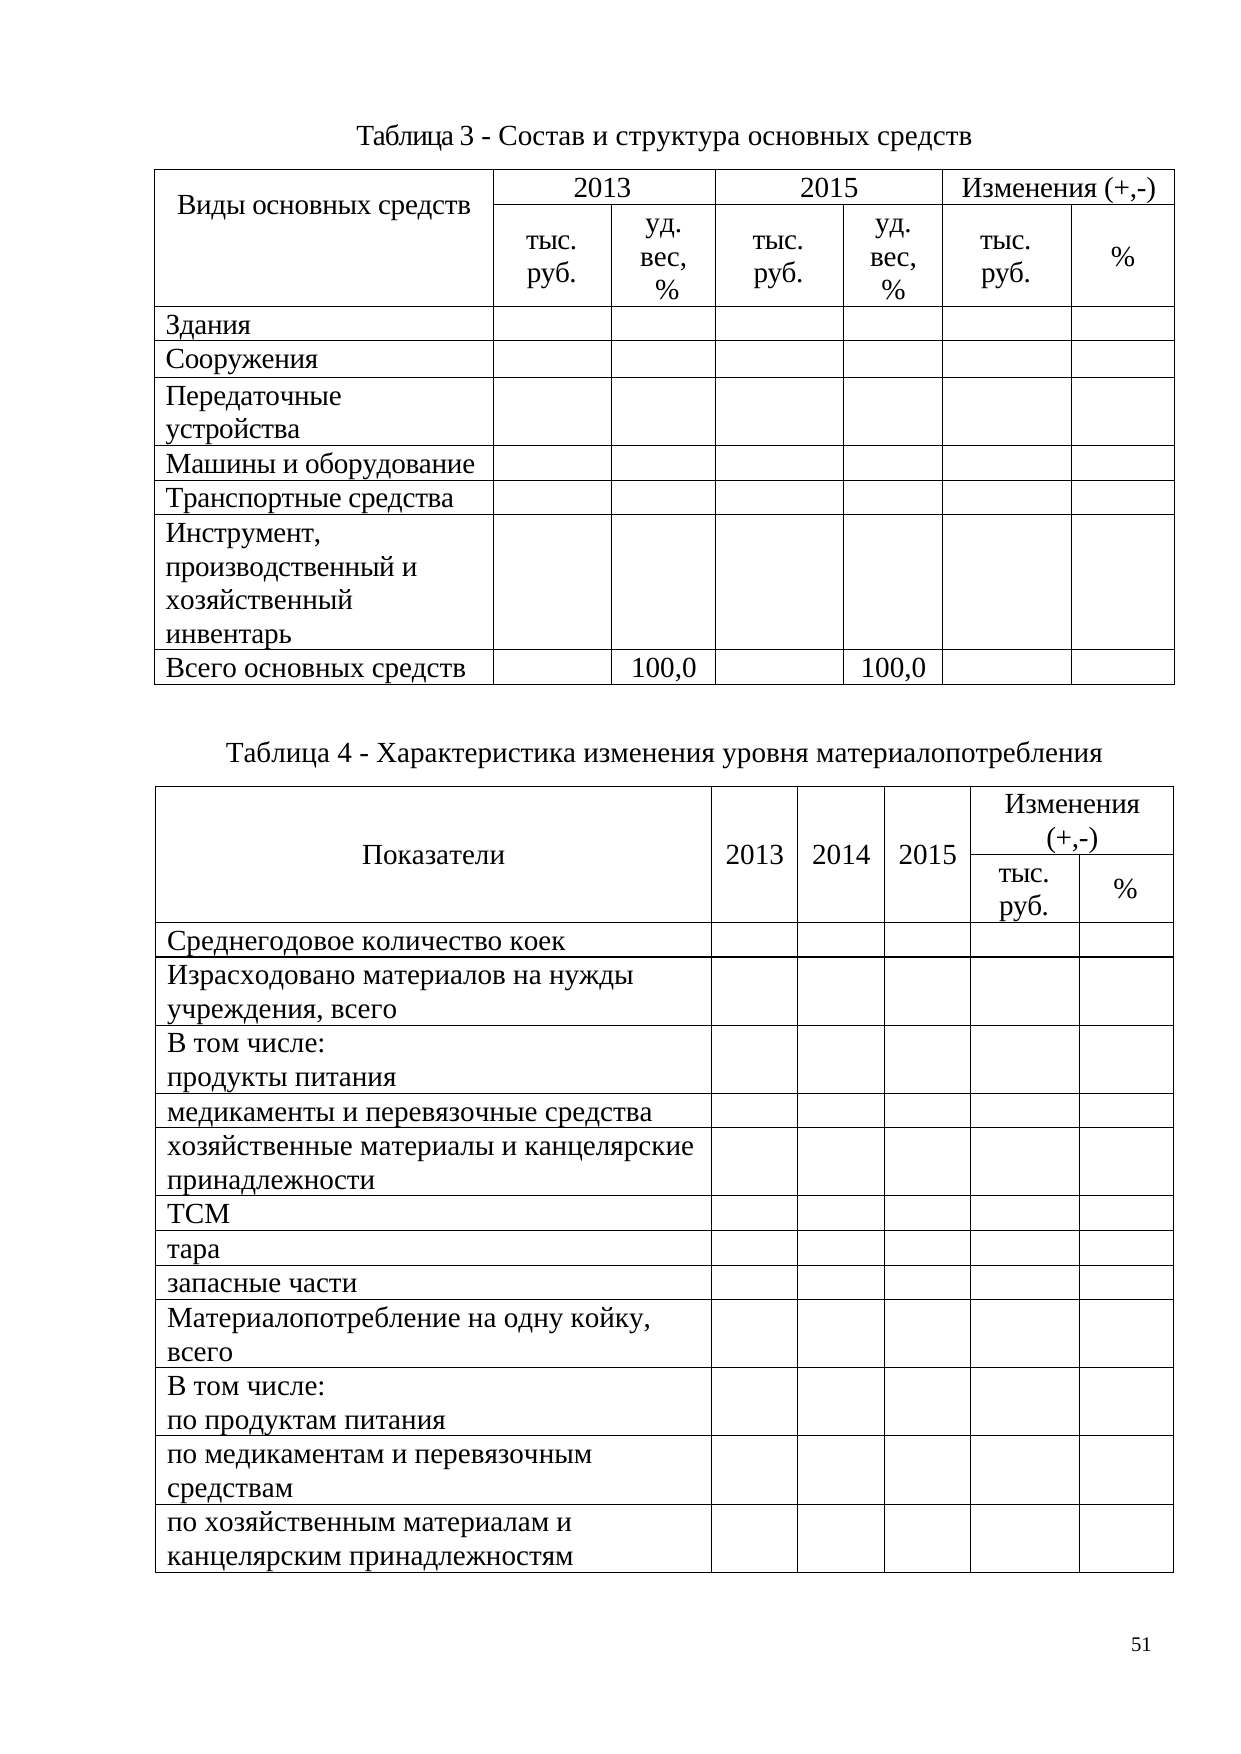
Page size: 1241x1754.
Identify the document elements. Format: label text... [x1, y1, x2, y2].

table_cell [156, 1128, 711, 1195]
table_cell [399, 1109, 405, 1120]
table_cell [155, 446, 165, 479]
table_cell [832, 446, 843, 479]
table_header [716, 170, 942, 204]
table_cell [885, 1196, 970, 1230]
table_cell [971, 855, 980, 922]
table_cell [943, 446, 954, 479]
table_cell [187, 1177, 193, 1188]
text Таблица 4 - Характеристика изменения уровня материалопотребления [177, 735, 1152, 769]
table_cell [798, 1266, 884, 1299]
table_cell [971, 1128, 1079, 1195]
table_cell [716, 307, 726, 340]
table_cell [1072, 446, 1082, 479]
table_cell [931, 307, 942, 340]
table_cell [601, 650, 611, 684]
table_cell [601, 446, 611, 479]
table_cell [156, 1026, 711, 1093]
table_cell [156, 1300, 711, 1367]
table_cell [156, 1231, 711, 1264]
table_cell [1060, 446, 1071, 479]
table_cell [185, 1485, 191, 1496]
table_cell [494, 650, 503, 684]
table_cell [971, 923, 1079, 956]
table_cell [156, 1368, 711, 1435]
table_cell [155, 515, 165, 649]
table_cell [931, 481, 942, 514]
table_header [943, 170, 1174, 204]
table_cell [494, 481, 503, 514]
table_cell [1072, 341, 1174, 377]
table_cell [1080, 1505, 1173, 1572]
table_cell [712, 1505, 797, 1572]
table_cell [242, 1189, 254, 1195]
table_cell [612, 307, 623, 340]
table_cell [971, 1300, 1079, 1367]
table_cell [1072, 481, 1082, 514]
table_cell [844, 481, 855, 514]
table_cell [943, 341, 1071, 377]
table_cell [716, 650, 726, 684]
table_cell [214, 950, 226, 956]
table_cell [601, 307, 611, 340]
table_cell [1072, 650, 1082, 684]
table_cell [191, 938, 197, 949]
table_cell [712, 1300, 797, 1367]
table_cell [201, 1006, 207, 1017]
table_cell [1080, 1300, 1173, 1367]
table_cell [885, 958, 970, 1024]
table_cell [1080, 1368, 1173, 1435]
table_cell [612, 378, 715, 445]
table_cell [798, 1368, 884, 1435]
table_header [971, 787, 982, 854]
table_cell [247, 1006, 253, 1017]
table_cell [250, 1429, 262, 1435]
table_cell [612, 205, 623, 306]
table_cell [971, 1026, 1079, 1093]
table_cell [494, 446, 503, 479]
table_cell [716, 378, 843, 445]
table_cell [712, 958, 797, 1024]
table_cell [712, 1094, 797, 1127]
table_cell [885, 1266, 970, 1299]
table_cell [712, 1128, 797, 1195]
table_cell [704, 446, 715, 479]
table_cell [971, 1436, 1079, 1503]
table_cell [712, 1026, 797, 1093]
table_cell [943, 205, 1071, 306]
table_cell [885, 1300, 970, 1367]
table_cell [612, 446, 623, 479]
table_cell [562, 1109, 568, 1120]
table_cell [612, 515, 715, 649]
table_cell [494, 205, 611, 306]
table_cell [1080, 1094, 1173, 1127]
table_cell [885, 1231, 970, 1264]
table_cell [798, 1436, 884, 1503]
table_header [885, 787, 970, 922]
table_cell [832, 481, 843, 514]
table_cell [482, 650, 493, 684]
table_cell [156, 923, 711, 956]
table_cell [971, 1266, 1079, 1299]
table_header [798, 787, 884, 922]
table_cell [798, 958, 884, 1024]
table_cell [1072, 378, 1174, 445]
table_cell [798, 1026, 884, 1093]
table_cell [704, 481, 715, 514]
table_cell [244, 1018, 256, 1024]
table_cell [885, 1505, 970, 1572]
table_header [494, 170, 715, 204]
text Таблица 3 - Состав и структура основных средств [177, 118, 1152, 152]
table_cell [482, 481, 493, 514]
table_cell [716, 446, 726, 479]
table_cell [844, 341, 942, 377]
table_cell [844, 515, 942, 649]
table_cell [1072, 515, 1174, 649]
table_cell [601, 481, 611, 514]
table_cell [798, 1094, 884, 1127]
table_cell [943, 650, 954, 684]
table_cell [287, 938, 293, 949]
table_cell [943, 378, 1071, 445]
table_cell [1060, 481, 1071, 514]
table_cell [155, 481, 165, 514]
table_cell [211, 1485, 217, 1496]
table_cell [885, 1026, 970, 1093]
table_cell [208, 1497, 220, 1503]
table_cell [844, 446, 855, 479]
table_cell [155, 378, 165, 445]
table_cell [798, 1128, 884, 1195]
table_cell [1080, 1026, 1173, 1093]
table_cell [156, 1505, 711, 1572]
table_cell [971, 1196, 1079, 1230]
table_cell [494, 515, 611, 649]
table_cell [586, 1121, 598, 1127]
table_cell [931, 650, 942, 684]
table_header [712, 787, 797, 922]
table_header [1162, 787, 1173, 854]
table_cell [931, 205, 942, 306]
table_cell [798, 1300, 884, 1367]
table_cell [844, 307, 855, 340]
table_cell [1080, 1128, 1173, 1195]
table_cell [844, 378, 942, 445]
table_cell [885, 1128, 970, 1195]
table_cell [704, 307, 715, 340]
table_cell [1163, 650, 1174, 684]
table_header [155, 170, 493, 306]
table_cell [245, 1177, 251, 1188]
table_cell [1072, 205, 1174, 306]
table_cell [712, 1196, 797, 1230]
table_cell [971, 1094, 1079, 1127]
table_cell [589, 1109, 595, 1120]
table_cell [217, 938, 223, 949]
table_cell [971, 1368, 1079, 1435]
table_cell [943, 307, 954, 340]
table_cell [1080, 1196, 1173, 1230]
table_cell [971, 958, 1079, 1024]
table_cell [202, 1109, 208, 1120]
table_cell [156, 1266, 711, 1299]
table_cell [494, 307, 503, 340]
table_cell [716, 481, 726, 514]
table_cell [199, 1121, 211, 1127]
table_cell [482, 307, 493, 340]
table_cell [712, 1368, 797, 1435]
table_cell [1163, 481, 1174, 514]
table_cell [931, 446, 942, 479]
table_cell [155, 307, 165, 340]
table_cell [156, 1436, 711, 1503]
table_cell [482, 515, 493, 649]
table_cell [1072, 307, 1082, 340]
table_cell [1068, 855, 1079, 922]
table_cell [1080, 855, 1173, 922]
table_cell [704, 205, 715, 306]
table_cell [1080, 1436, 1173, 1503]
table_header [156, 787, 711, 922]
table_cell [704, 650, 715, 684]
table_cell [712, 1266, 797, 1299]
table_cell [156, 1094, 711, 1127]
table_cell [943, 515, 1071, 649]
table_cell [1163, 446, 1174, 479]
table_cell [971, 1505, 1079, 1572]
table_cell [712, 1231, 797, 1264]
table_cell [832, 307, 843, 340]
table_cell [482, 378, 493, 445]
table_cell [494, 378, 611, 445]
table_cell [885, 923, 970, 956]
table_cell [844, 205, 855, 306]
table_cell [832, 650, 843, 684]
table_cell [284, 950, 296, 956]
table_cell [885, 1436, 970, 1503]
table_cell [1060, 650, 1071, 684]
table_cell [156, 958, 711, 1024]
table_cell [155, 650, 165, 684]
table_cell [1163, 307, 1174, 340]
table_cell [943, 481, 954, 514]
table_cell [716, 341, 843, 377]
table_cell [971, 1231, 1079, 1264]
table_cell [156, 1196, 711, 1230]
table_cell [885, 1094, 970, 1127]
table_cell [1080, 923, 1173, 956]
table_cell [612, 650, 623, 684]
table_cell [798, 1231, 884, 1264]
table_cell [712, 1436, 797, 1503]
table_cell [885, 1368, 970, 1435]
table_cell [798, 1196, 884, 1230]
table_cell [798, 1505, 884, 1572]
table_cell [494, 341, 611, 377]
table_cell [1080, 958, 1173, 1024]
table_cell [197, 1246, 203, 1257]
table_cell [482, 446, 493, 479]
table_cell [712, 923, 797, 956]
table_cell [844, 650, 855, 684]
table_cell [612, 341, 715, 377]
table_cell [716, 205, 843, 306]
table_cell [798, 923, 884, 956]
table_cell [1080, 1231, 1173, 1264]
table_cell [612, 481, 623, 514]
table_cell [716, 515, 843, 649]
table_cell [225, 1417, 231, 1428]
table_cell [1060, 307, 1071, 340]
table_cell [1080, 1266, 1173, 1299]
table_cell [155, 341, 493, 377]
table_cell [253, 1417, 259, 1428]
